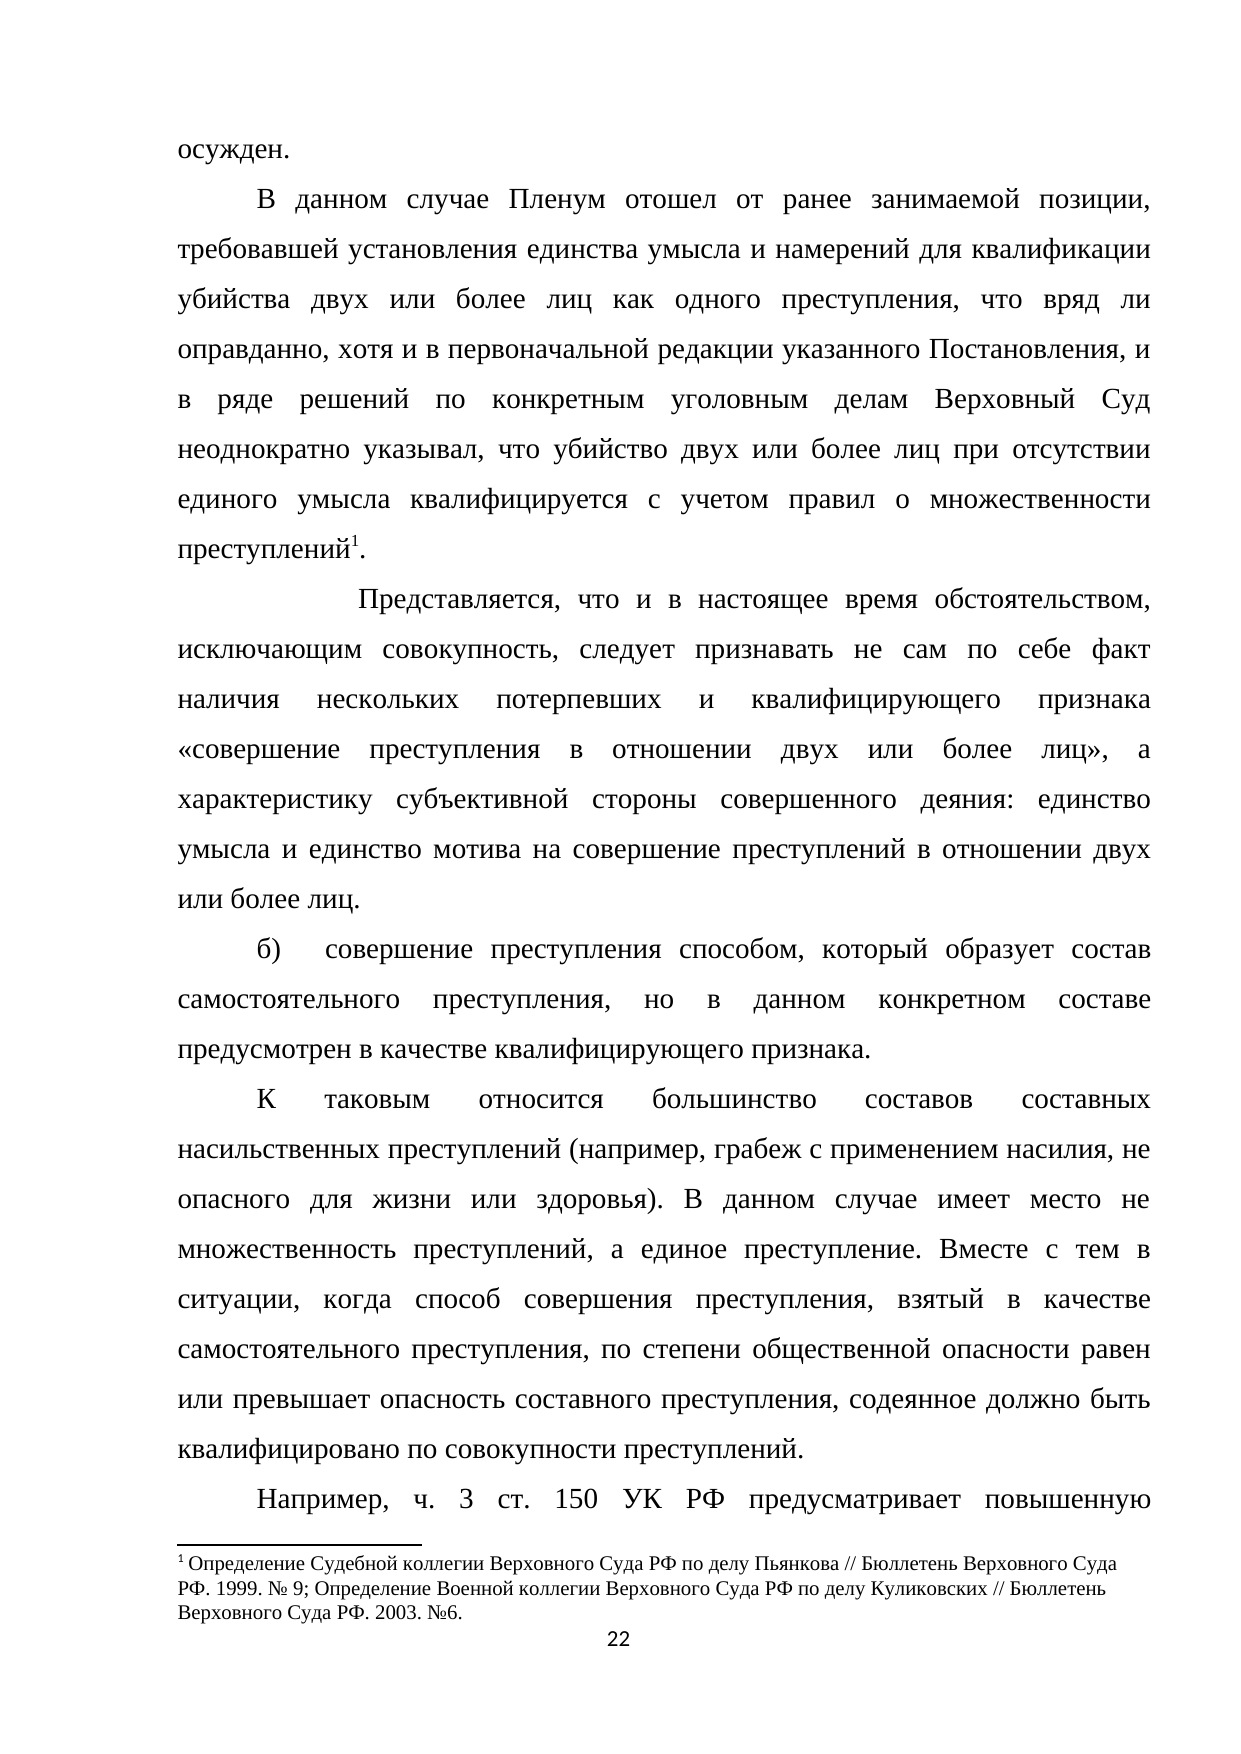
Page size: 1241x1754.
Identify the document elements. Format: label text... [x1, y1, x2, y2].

text В данном случае Пленум отошел от ранее занимаемой позиции, требовавшей установления единства умысла и намерений для квалификации убийства двух или более лиц как одного преступления, что вряд ли оправданно, хотя и в первоначальной редакции указанного Постановления, и в ряде решений по конкретным уголовным делам Верховный Суд неоднократно указывал, что убийство двух или более лиц при отсутствии единого умысла квалифицируется с учетом правил о множественности преступлений. Представляется, что и в настоящее время обстоятельством, исключающим совокупность, следует признавать не сам по себе факт наличия нескольких потерпевших и квалифицирующего признака «совершение преступления в отношении двух или более лиц», а характеристику субъективной стороны совершенного деяния: единство умысла и единство мотива на совершение преступлений в отношении двух или более лиц. [177, 168, 1152, 918]
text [177, 118, 1152, 168]
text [177, 1468, 1152, 1518]
text б) совершение преступления способом, который образует состав самостоятельного преступления, но в данном конкретном составе предусмотрен в качестве квалифицирующего признака. [177, 918, 1152, 1068]
text К таковым относится большинство составов составных насильственных преступлений (например, грабеж с применением насилия, не опасного для жизни или здоровья). В данном случае имеет место не множественность преступлений, а единое преступление. Вместе с тем в ситуации, когда способ совершения преступления, взятый в качестве самостоятельного преступления, по степени общественной опасности равен или превышает опасность составного преступления, содеянное должно быть квалифицировано по совокупности преступлений. [177, 1068, 1152, 1468]
